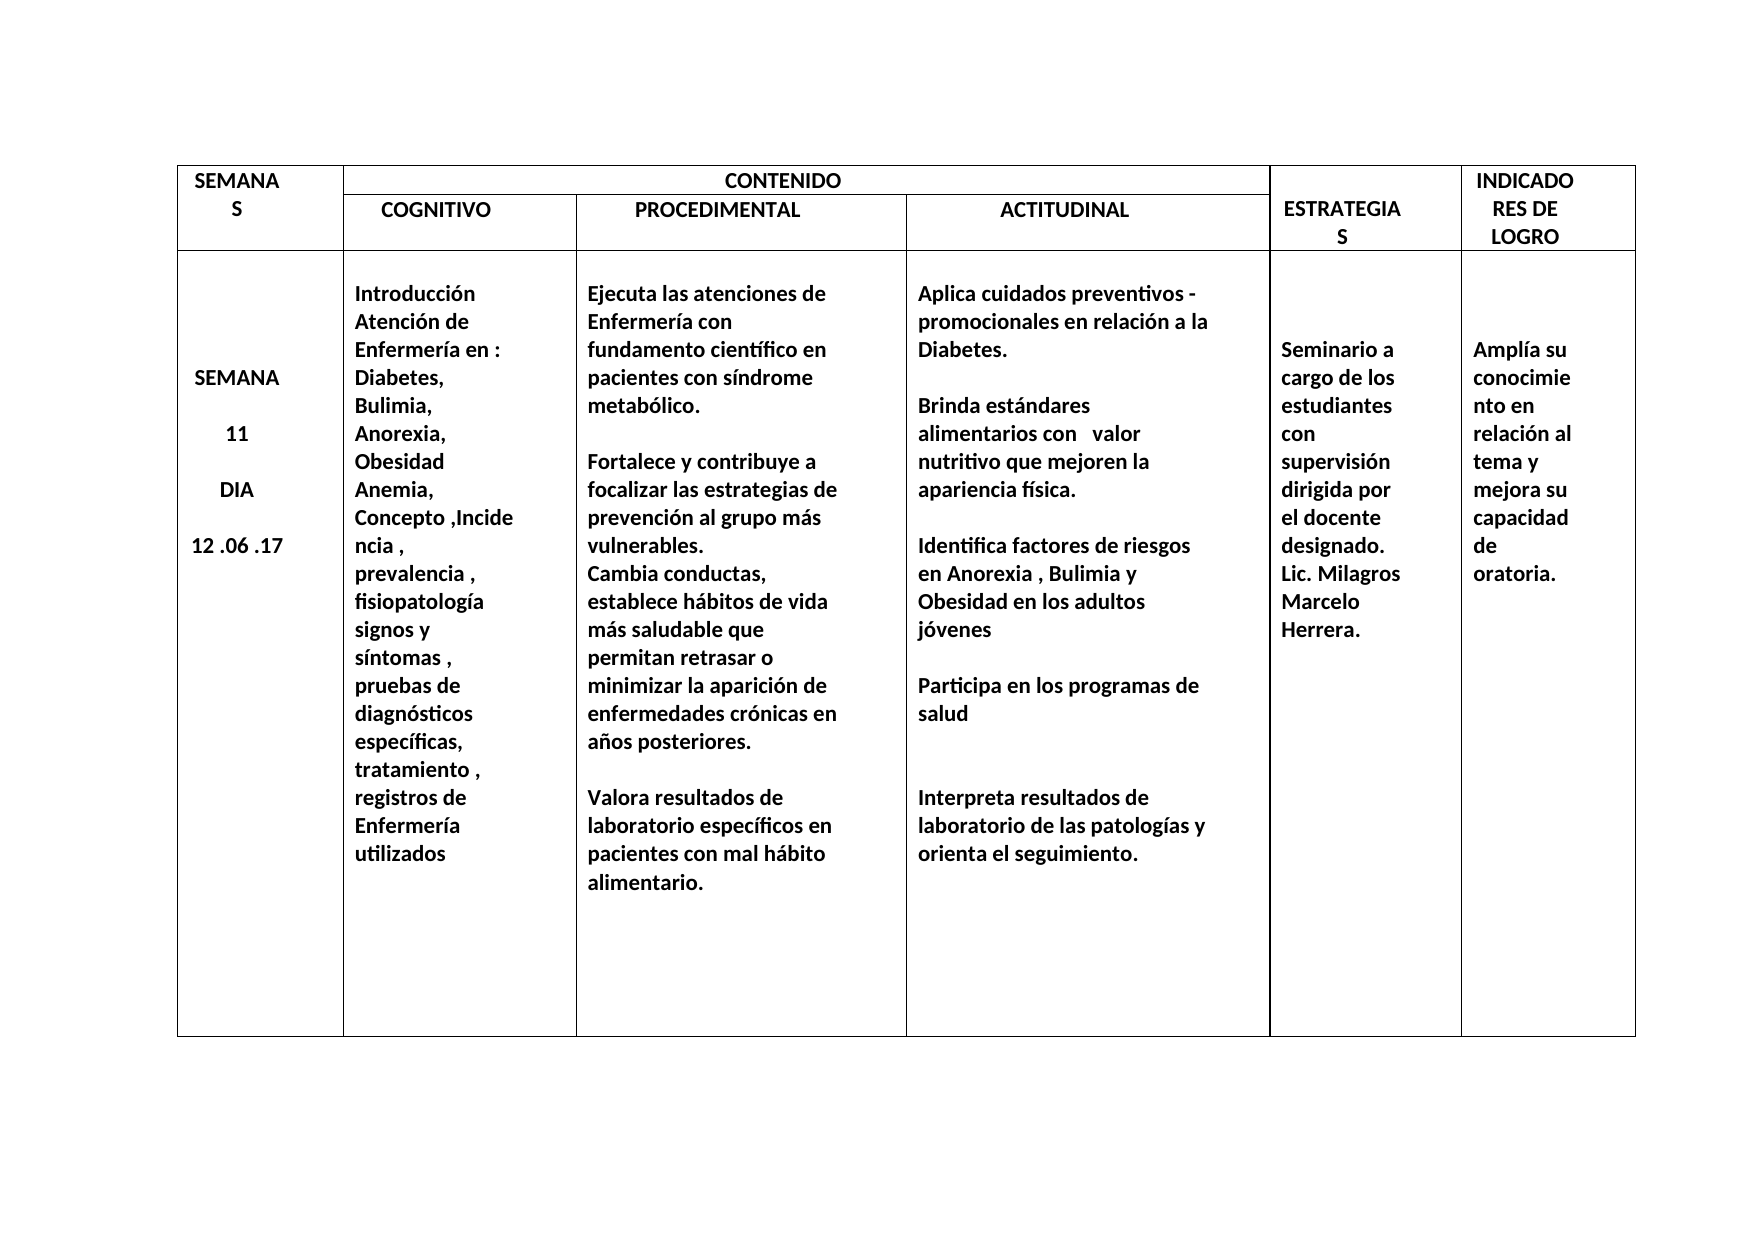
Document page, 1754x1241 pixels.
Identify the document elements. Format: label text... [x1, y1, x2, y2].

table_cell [1462, 251, 1635, 1036]
table_cell COGNITIVO [344, 195, 576, 250]
table_cell ACTITUDINAL [907, 195, 1269, 250]
table_header ESTRATEGIAS [1271, 166, 1461, 250]
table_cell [907, 251, 1269, 1036]
table_header SEMANAS [178, 166, 343, 250]
table_cell PROCEDIMENTAL [577, 195, 906, 250]
table_header INDICADORES DE LOGRO [1462, 166, 1635, 250]
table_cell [577, 251, 906, 1036]
table_header CONTENIDO [344, 166, 1269, 194]
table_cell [344, 251, 576, 1036]
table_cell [178, 251, 343, 1036]
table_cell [1271, 251, 1461, 1036]
